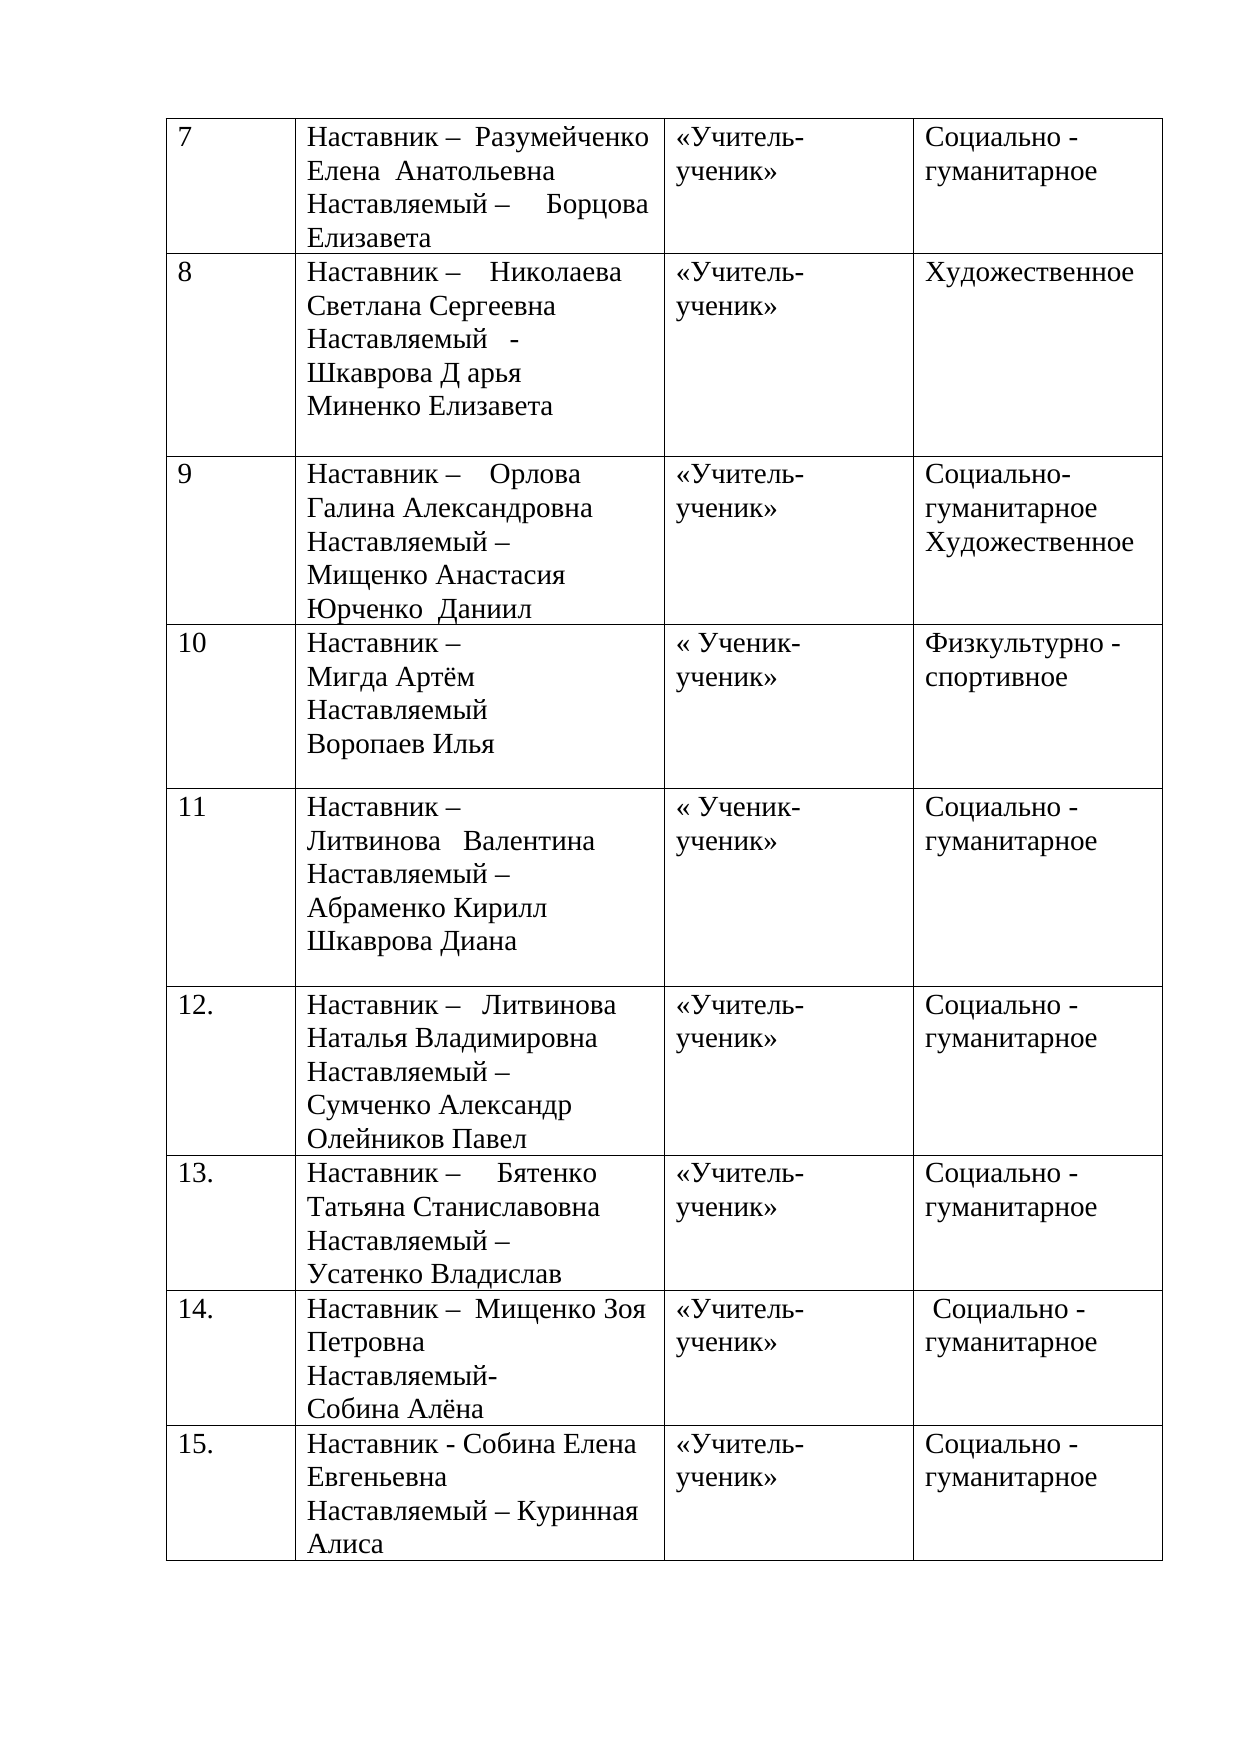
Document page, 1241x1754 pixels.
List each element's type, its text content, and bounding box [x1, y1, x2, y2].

table_cell 11 [167, 789, 295, 986]
table_cell Социально - гуманитарное [914, 119, 1162, 253]
table_cell «Учитель-ученик» [665, 1426, 913, 1560]
table_cell Наставник – Орлова Галина Александровна Наставляемый – Мищенко Анастасия Юрченко Даниил [296, 457, 664, 624]
table_cell «Учитель-ученик» [665, 1156, 913, 1290]
table_cell Социально - гуманитарное [914, 789, 1162, 986]
table_cell 7 [167, 119, 295, 253]
table_cell Социально- гуманитарное Художественное [914, 457, 1162, 624]
table_cell « Ученик- ученик» [665, 789, 913, 986]
table_cell Наставник – Николаева Светлана Сергеевна Наставляемый - Шкаврова Д арья Миненко Елизавета [296, 254, 664, 456]
table_cell «Учитель-ученик» [665, 457, 913, 624]
table_cell Социально - гуманитарное [914, 1291, 1162, 1425]
table_cell «Учитель-ученик» [665, 1291, 913, 1425]
table_cell Наставник – Литвинова Валентина Наставляемый – Абраменко Кирилл Шкаврова Диана [296, 789, 664, 986]
table_cell 9 [167, 457, 295, 624]
table_cell Социально - гуманитарное [914, 1156, 1162, 1290]
table_cell 13. [167, 1156, 295, 1290]
table_cell Социально - гуманитарное [914, 987, 1162, 1154]
table_cell Художественное [914, 254, 1162, 456]
table_cell Наставник – Бятенко Татьяна Станиславовна Наставляемый – Усатенко Владислав [296, 1156, 664, 1290]
table_cell Наставник – Литвинова Наталья Владимировна Наставляемый – Сумченко Александр Олейников Павел [296, 987, 664, 1154]
table_cell 14. [167, 1291, 295, 1425]
table_cell Наставник - Собина Елена Евгеньевна Наставляемый – Куринная Алиса [296, 1426, 664, 1560]
table_cell «Учитель-ученик» [665, 987, 913, 1154]
table_cell 10 [167, 625, 295, 788]
table_cell Физкультурно - спортивное [914, 625, 1162, 788]
table_cell « Ученик- ученик» [665, 625, 913, 788]
table_cell 8 [167, 254, 295, 456]
table_cell 12. [167, 987, 295, 1154]
table_cell 15. [167, 1426, 295, 1560]
table_cell Наставник – Мигда Артём Наставляемый Воропаев Илья [296, 625, 664, 788]
table_cell Наставник – Мищенко Зоя Петровна Наставляемый- Собина Алёна [296, 1291, 664, 1425]
table_cell Наставник – Разумейченко Елена Анатольевна Наставляемый – Борцова Елизавета [296, 119, 664, 253]
table_cell «Учитель-ученик» [665, 119, 913, 253]
table_cell «Учитель-ученик» [665, 254, 913, 456]
table_cell Социально - гуманитарное [914, 1426, 1162, 1560]
